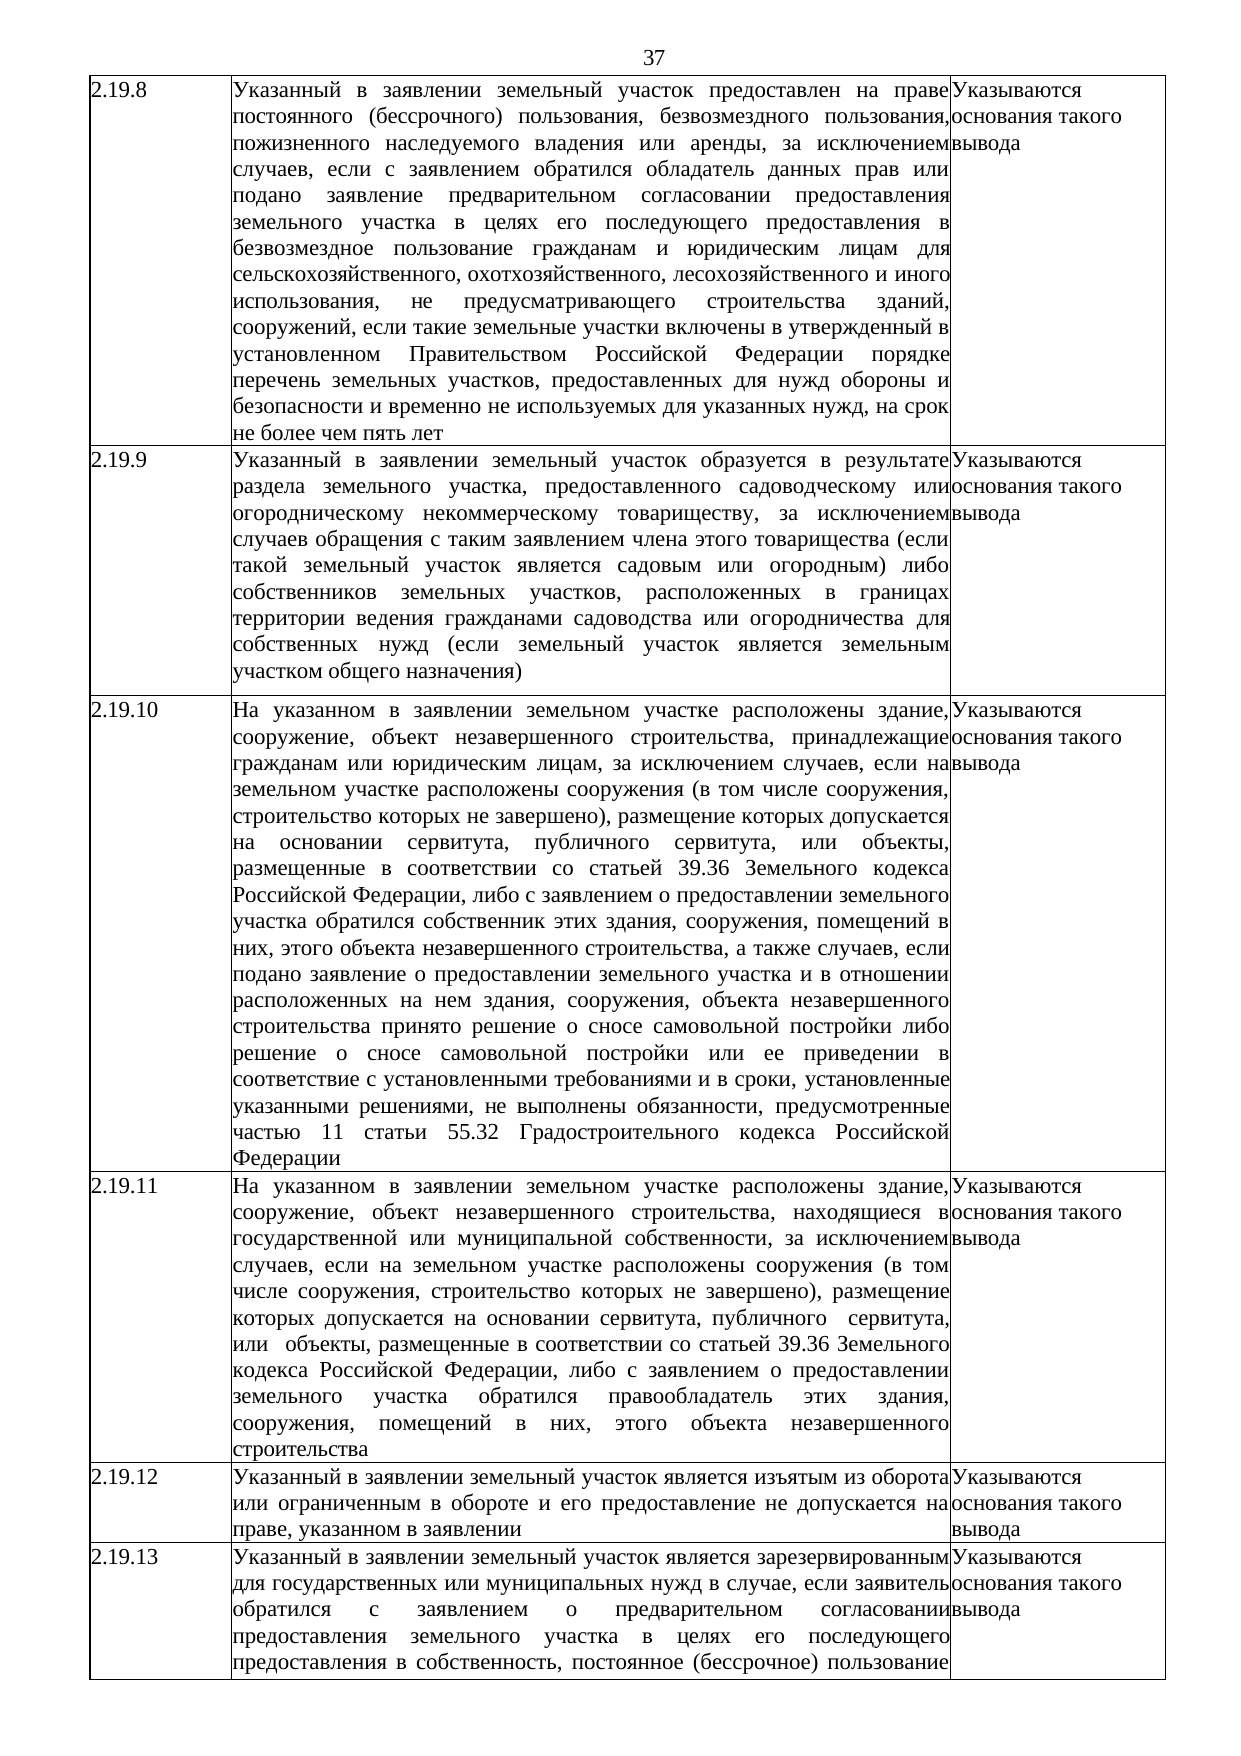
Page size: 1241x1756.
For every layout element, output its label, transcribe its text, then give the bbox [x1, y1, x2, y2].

table_cell Указываются основания такого вывода [951, 696, 1165, 1171]
table_cell 2.19.13 [91, 1543, 231, 1679]
table_cell На указанном в заявлении земельном участке расположены здание, сооружение, объект незавершенного строительства, принадлежащие гражданам или юридическим лицам, за исключением случаев, если на земельном участке расположены сооружения (в том числе сооружения, строительство которых не завершено), размещение которых допускается на основании сервитута, публичного сервитута, или объекты, размещенные в соответствии со статьей 39.36 Земельного кодекса Российской Федерации, либо с заявлением о предоставлении земельного участка обратился собственник этих здания, сооружения, помещений в них, этого объекта незавершенного строительства, а также случаев, если подано заявление о предоставлении земельного участка и в отношении расположенных на нем здания, сооружения, объекта незавершенного строительства принято решение о сносе самовольной постройки либо решение о сносе самовольной постройки или ее приведении в соответствие с установленными требованиями и в сроки, установленные указанными решениями, не выполнены обязанности, предусмотренные частью 11 статьи 55.32 Градостроительного кодекса Российской Федерации [232, 696, 950, 1171]
table_cell На указанном в заявлении земельном участке расположены здание, сооружение, объект незавершенного строительства, находящиеся в государственной или муниципальной собственности, за исключением случаев, если на земельном участке расположены сооружения (в том числе сооружения, строительство которых не завершено), размещение которых допускается на основании сервитута, публичного сервитута, или объекты, размещенные в соответствии со статьей 39.36 Земельного кодекса Российской Федерации, либо с заявлением о предоставлении земельного участка обратился правообладатель этих здания, сооружения, помещений в них, этого объекта незавершенного строительства [232, 1172, 950, 1462]
table_cell 2.19.9 [91, 446, 231, 695]
table_cell Указанный в заявлении земельный участок предоставлен на праве постоянного (бессрочного) пользования, безвозмездного пользования, пожизненного наследуемого владения или аренды, за исключением случаев, если с заявлением обратился обладатель данных прав или подано заявление предварительном согласовании предоставления земельного участка в целях его последующего предоставления в безвозмездное пользование гражданам и юридическим лицам для сельскохозяйственного, охотхозяйственного, лесохозяйственного и иного использования, не предусматривающего строительства зданий, сооружений, если такие земельные участки включены в утвержденный в установленном Правительством Российской Федерации порядке перечень земельных участков, предоставленных для нужд обороны и безопасности и временно не используемых для указанных нужд, на срок не более чем пять лет [232, 76, 950, 445]
table_cell Указываются основания такого вывода [951, 1172, 1165, 1462]
table_cell Указываются основания такого вывода [951, 1463, 1165, 1542]
table_cell 2.19.12 [91, 1463, 231, 1542]
table_cell 2.19.11 [91, 1172, 231, 1462]
table_cell 2.19.8 [91, 76, 231, 445]
table_cell Указываются основания такого вывода [951, 446, 1165, 695]
table_cell Указанный в заявлении земельный участок образуется в результате раздела земельного участка, предоставленного садоводческому или огородническому некоммерческому товариществу, за исключением случаев обращения с таким заявлением члена этого товарищества (если такой земельный участок является садовым или огородным) либо собственников земельных участков, расположенных в границах территории ведения гражданами садоводства или огородничества для собственных нужд (если земельный участок является земельным участком общего назначения) [232, 446, 950, 695]
table_cell 2.19.10 [91, 696, 231, 1171]
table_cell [951, 1543, 1165, 1679]
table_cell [232, 1543, 950, 1679]
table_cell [951, 76, 1165, 445]
table_cell Указанный в заявлении земельный участок является изъятым из оборота или ограниченным в обороте и его предоставление не допускается на праве, указанном в заявлении [232, 1463, 950, 1542]
